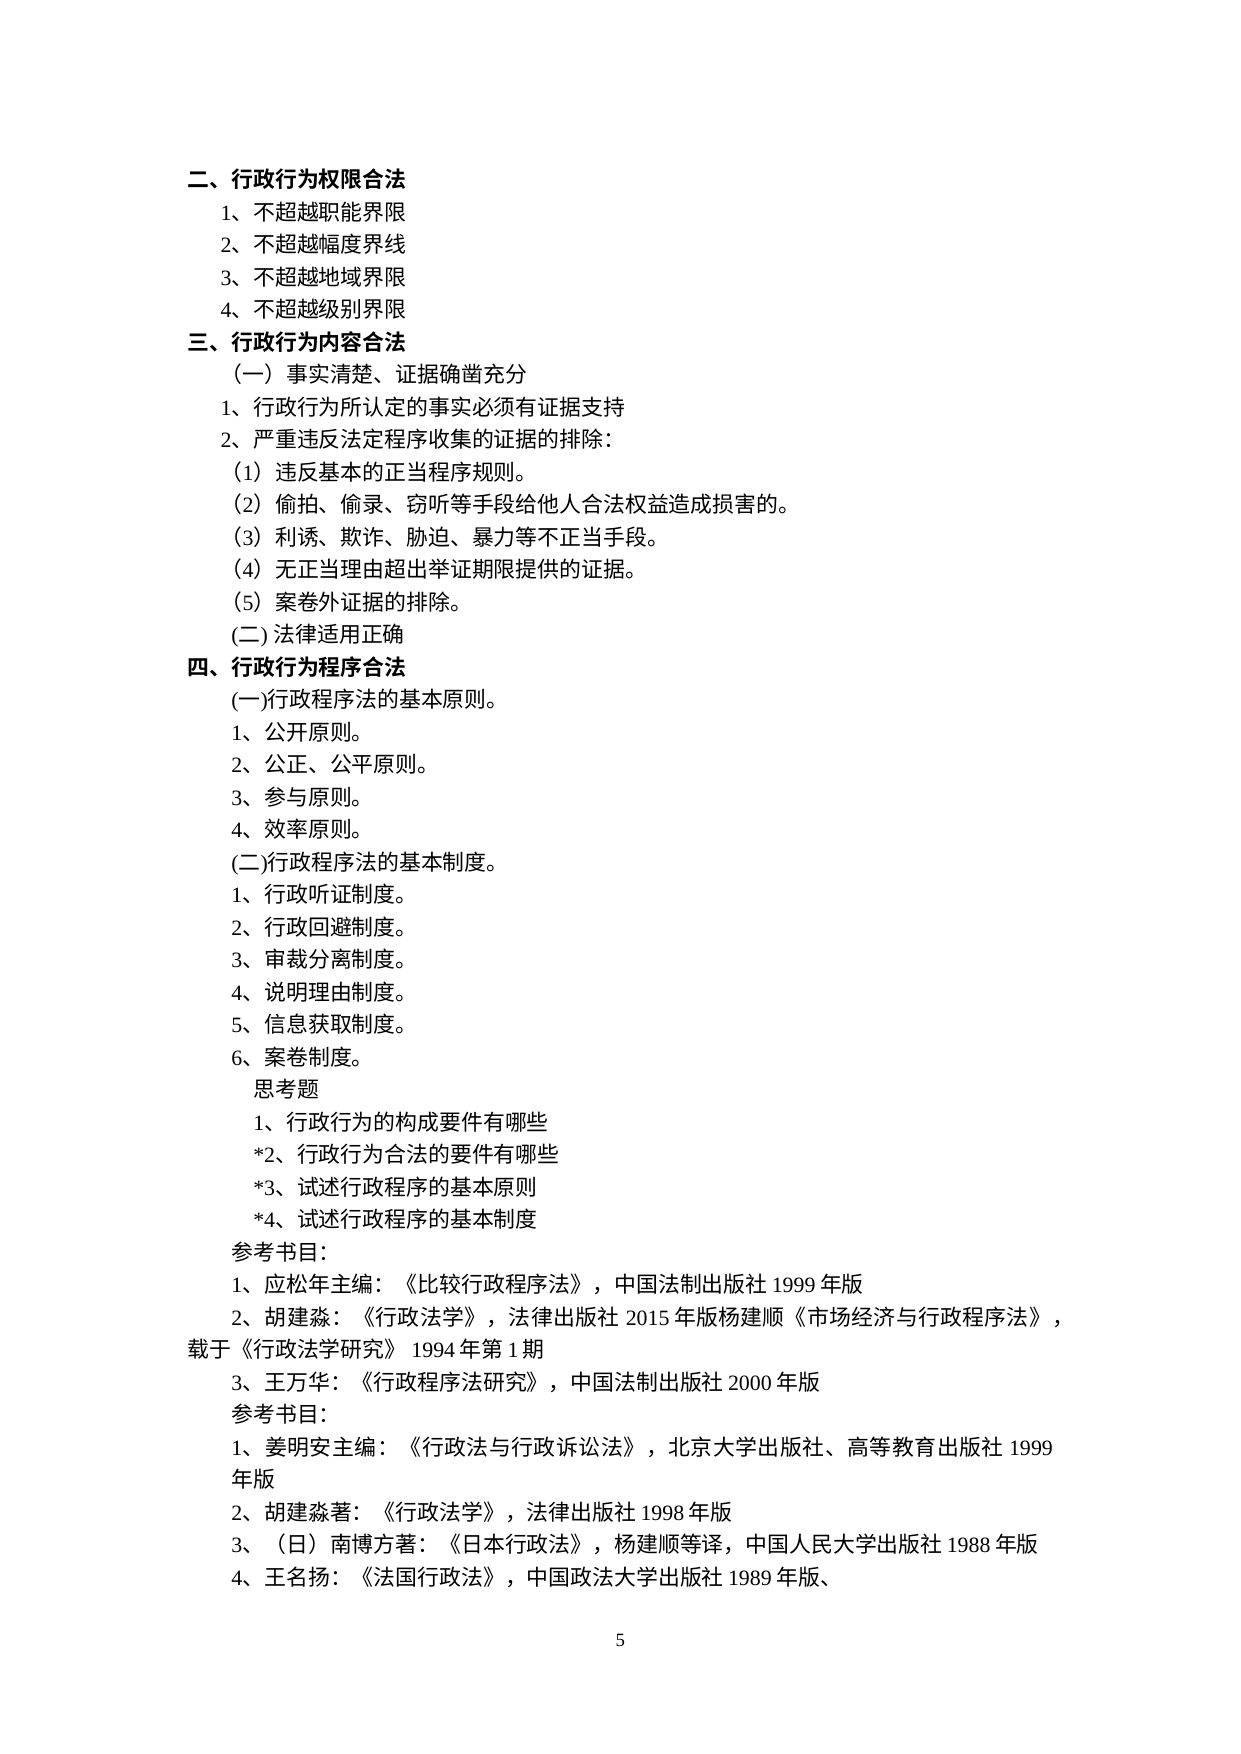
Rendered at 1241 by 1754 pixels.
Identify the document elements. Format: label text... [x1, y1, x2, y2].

text 参考书目： [187, 1234, 1053, 1267]
text (一)行政程序法的基本原则。 [187, 682, 1053, 714]
text 1、行政听证制度。 [187, 877, 1053, 909]
text 4、不超越级别界限 [187, 292, 1053, 324]
text （一）事实清楚、证据确凿充分 [187, 357, 1053, 389]
text *4、试述行政程序的基本制度 [187, 1202, 1053, 1234]
text 2、严重违反法定程序收集的证据的排除： [187, 422, 1053, 454]
text 1、应松年主编：《比较行政程序法》，中国法制出版社1999年版 [187, 1267, 1053, 1299]
text 二、行政行为权限合法 [187, 162, 1053, 194]
text （4）无正当理由超出举证期限提供的证据。 [187, 552, 1053, 584]
text (二) 法律适用正确 [187, 617, 1053, 649]
text 1、姜明安主编：《行政法与行政诉讼法》，北京大学出版社、高等教育出版社1999年版 [231, 1429, 1053, 1494]
text 4、王名扬：《法国行政法》，中国政法大学出版社1989年版、 [231, 1559, 1053, 1592]
text 1、不超越职能界限 [187, 194, 1053, 227]
text 2、公正、公平原则。 [187, 747, 1053, 779]
text 2、胡建淼著：《行政法学》，法律出版社1998年版 [231, 1494, 1053, 1527]
text 参考书目： [231, 1397, 1053, 1429]
text （2）偷拍、偷录、窃听等手段给他人合法权益造成损害的。 [187, 487, 1053, 519]
text （3）利诱、欺诈、胁迫、暴力等不正当手段。 [187, 519, 1053, 552]
text 2、胡建淼：《行政法学》，法律出版社2015年版杨建顺《市场经济与行政程序法》，载于《行政法学研究》 1994年第1期 [187, 1299, 1053, 1364]
text 3、审裁分离制度。 [187, 942, 1053, 974]
text 1、公开原则。 [187, 714, 1053, 747]
text 5、信息获取制度。 [187, 1007, 1053, 1039]
text 思考题 [187, 1072, 1053, 1104]
text 2、行政回避制度。 [187, 909, 1053, 942]
text 6、案卷制度。 [187, 1039, 1053, 1072]
text 三、行政行为内容合法 [187, 324, 1053, 357]
text 3、参与原则。 [187, 779, 1053, 812]
text 四、行政行为程序合法 [187, 649, 1053, 682]
text *3、试述行政程序的基本原则 [187, 1169, 1053, 1202]
text 4、效率原则。 [187, 812, 1053, 844]
text 4、说明理由制度。 [187, 974, 1053, 1007]
text *2、行政行为合法的要件有哪些 [187, 1137, 1053, 1169]
text 3、不超越地域界限 [187, 259, 1053, 292]
text （5）案卷外证据的排除。 [187, 584, 1053, 617]
text 3、王万华：《行政程序法研究》，中国法制出版社2000年版 [231, 1364, 1053, 1397]
text （1）违反基本的正当程序规则。 [187, 454, 1053, 487]
text 1、行政行为所认定的事实必须有证据支持 [187, 389, 1053, 422]
text 2、不超越幅度界线 [187, 227, 1053, 259]
text 3、（日）南博方著：《日本行政法》，杨建顺等译，中国人民大学出版社1988年版 [231, 1527, 1053, 1559]
text 1、行政行为的构成要件有哪些 [187, 1104, 1053, 1137]
text (二)行政程序法的基本制度。 [187, 844, 1053, 877]
